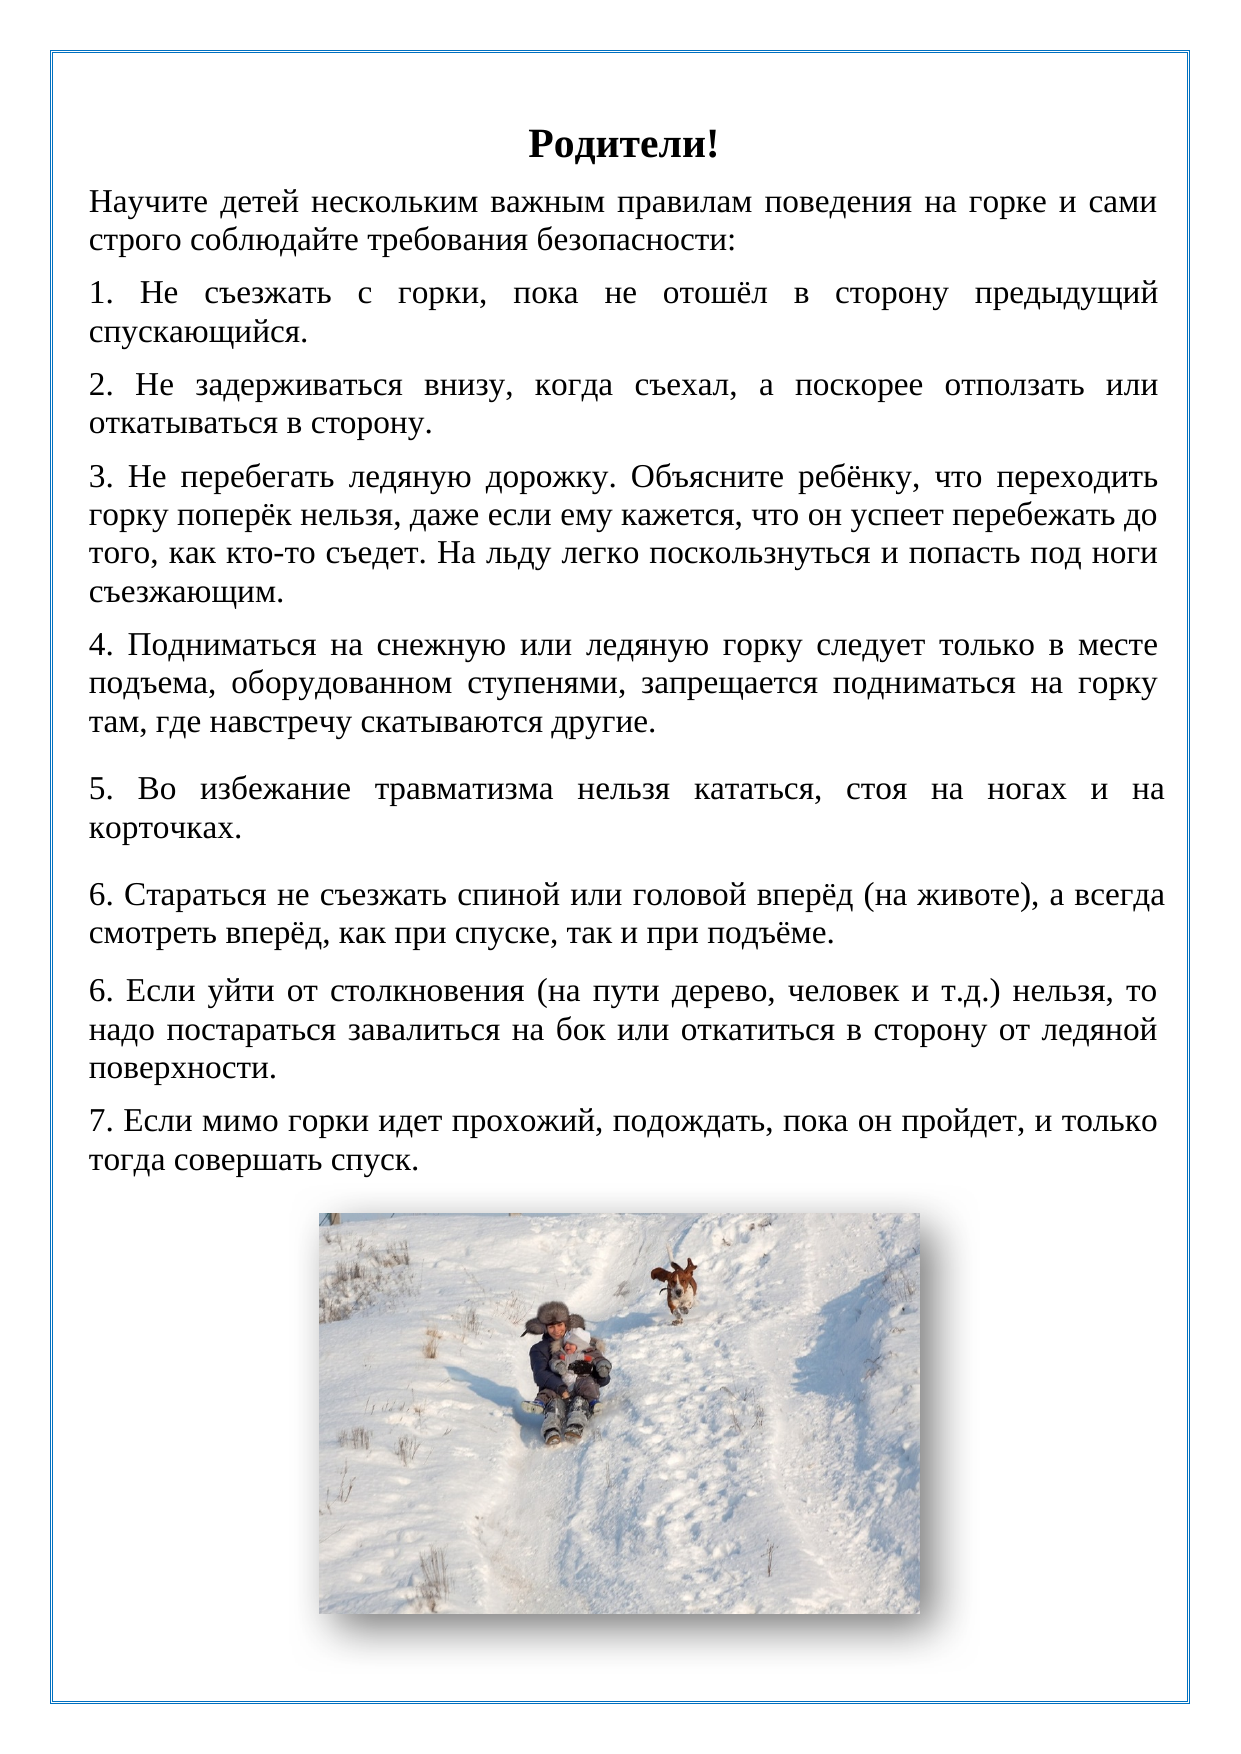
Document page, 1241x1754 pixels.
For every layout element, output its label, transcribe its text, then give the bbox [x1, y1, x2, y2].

text 6. Если уйти от столкновения (на пути дерево, человек и т.д.) нельзя, то надо постараться завалиться на бок или откатиться в сторону от ледяной поверхности. [89, 971, 1159, 1086]
text 7. Если мимо горки идет прохожий, подождать, пока он пройдет, и только тогда совершать спуск. [89, 1101, 1159, 1177]
text 5. Во избежание травматизма нельзя кататься, стоя на ногах и на корточках. [89, 768, 1167, 845]
text 1. Не съезжать с горки, пока не отошёл в сторону предыдущий спускающийся. [89, 273, 1159, 349]
text 4. Подниматься на снежную или ледяную горку следует только в месте подъема, оборудованном ступенями, запрещается подниматься на горку там, где навстречу скатываются другие. [89, 624, 1159, 739]
text Родители! [89, 118, 1159, 166]
text Научите детей нескольким важным правилам поведения на горке и сами строго соблюдайте требования безопасности: [89, 181, 1159, 258]
picture [319, 1213, 920, 1614]
text 6. Стараться не съезжать спиной или головой вперёд (на животе), а всегда смотреть вперёд, как при спуске, так и при подъёме. [89, 874, 1167, 951]
text 3. Не перебегать ледяную дорожку. Объясните ребёнку, что переходить горку поперёк нельзя, даже если ему кажется, что он успеет перебежать до того, как кто-то съедет. На льду легко поскользнуться и попасть под ноги съезжающим. [89, 456, 1159, 609]
text 2. Не задерживаться внизу, когда съехал, а поскорее отползать или откатываться в сторону. [89, 364, 1159, 441]
